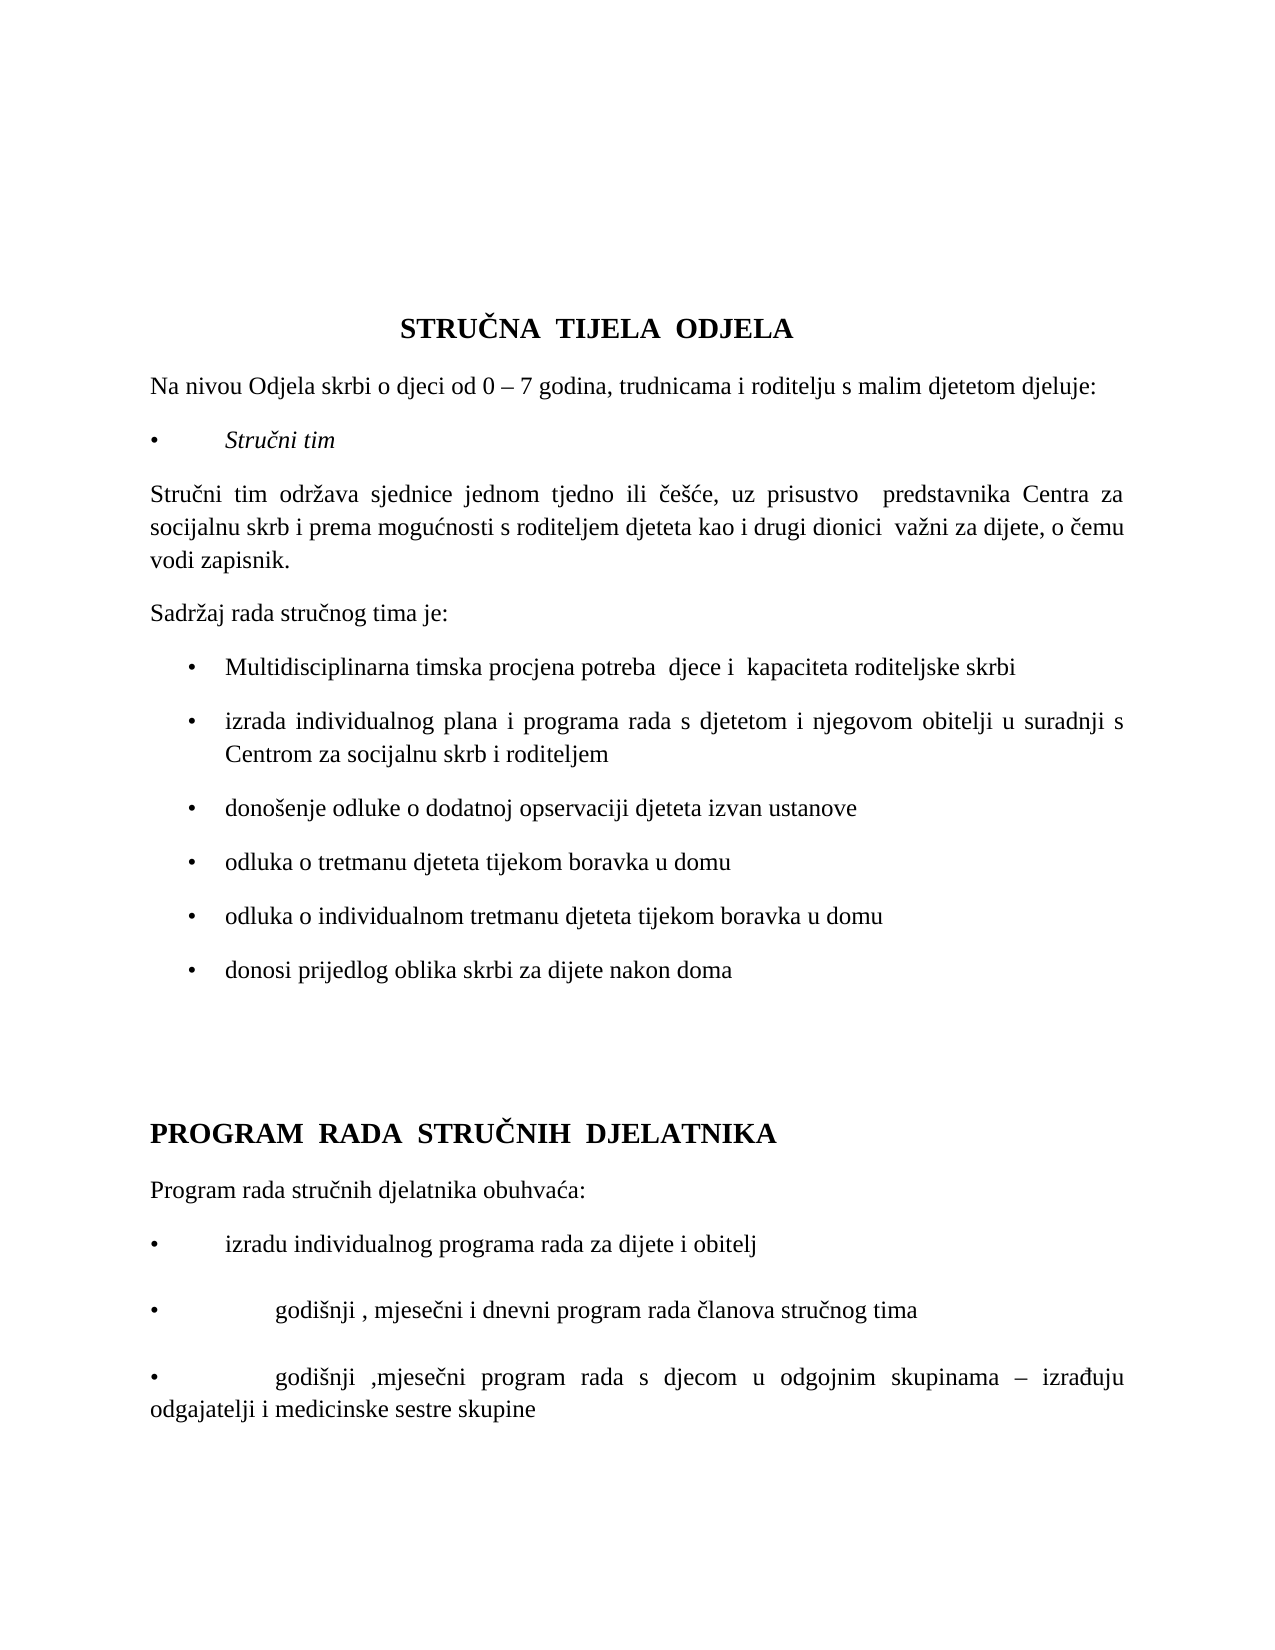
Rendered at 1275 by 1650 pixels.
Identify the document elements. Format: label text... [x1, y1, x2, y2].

list donošenje odluke o dodatnoj opservaciji djeteta izvan ustanove [187, 793, 1125, 822]
list odluka o tretmanu djeteta tijekom boravka u domu [187, 847, 1125, 876]
list odluka o individualnom tretmanu djeteta tijekom boravka u domu [187, 901, 1125, 929]
list godišnji ,mjesečni program rada s djecom u odgojnim skupinama – izrađuju odgajatelji i medicinske sestre skupine [150, 1362, 1125, 1423]
text Sadržaj rada stručnog tima je: [150, 598, 1125, 627]
text PROGRAM RADA STRUČNIH DJELATNIKA [150, 1116, 1125, 1150]
text STRUČNA TIJELA ODJELA [150, 312, 1125, 345]
list godišnji , mjesečni i dnevni program rada članova stručnog tima [150, 1296, 1125, 1324]
list Stručni tim [150, 425, 1125, 453]
list izradu individualnog programa rada za dijete i obitelj [150, 1229, 1125, 1258]
text Stručni tim održava sjednice jednom tjedno ili češće, uz prisustvo predstavnika Centra za socijalnu skrb i prema mogućnosti s roditeljem djeteta kao i drugi dionici važni za dijete, o čemu vodi zapisnik. [150, 479, 1125, 573]
list izrada individualnog plana i programa rada s djetetom i njegovom obitelji u suradnji s Centrom za socijalnu skrb i roditeljem [187, 706, 1125, 768]
text Program rada stručnih djelatnika obuhvaća: [150, 1176, 1125, 1204]
list donosi prijedlog oblika skrbi za dijete nakon doma [187, 955, 1125, 983]
list Multidisciplinarna timska procjena potreba djece i kapaciteta roditeljske skrbi [187, 652, 1125, 681]
text Na nivou Odjela skrbi o djeci od 0 – 7 godina, trudnicama i roditelju s malim djetetom djeluje: [150, 371, 1125, 400]
